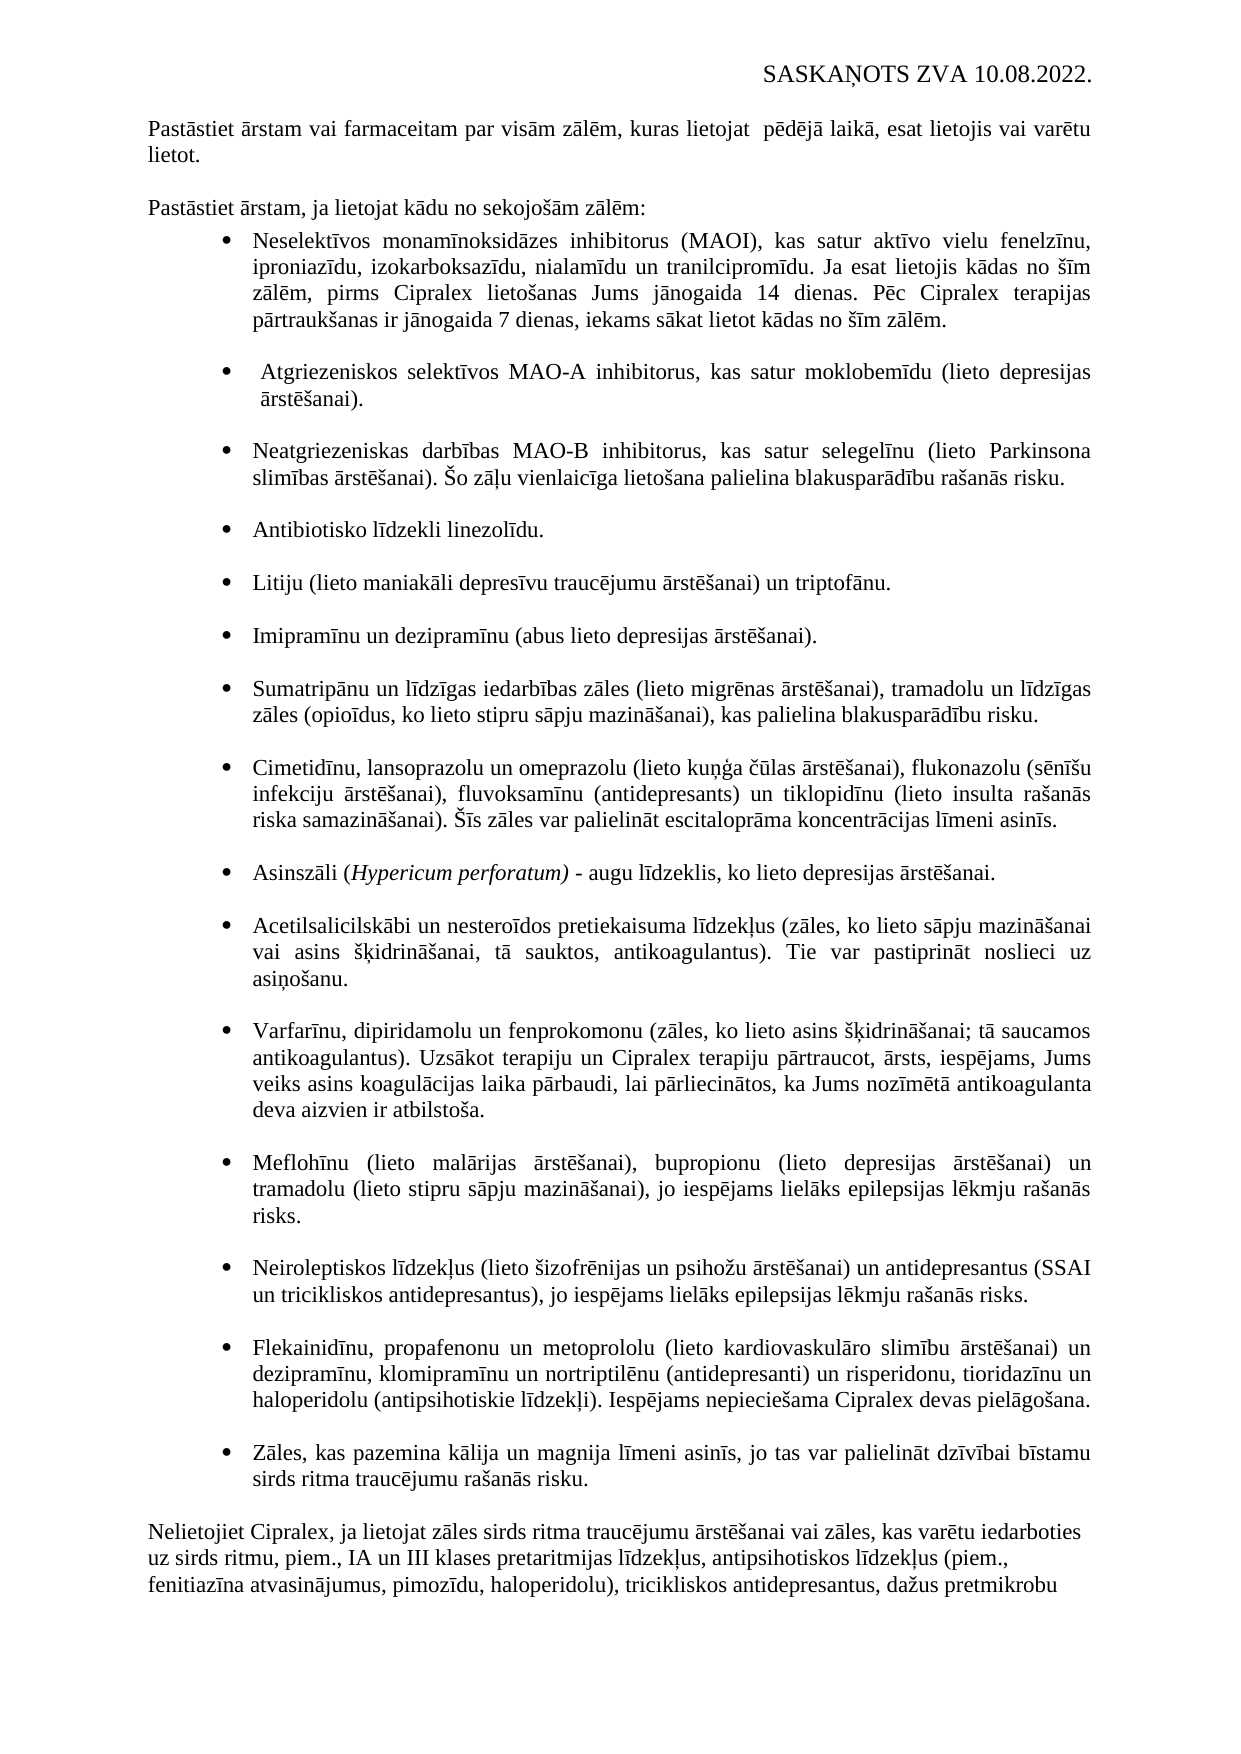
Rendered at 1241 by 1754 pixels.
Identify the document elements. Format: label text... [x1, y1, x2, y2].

list Litiju (lieto maniakāli depresīvu traucējumu ārstēšanai) un triptofānu. [223, 569, 1092, 596]
list Imipramīnu un dezipramīnu (abus lieto depresijas ārstēšanai). [223, 622, 1092, 648]
list Asinszāli (Hypericum perforatum) - augu līdzeklis, ko lieto depresijas ārstēšanai. [223, 859, 1092, 886]
list Antibiotisko līdzekli linezolīdu. [223, 517, 1092, 543]
list Zāles, kas pazemina kālija un magnija līmeni asinīs, jo tas var palielināt dzīvībai bīstamu sirds ritma traucējumu rašanās risku. [223, 1439, 1092, 1492]
list Meflohīnu (lieto malārijas ārstēšanai), bupropionu (lieto depresijas ārstēšanai) un tramadolu (lieto stipru sāpju mazināšanai), jo iespējams lielāks epilepsijas lēkmju rašanās risks. [223, 1149, 1092, 1228]
list Neselektīvos monamīnoksidāzes inhibitorus (MAOI), kas satur aktīvo vielu fenelzīnu, iproniazīdu, izokarboksazīdu, nialamīdu un tranilcipromīdu. Ja esat lietojis kādas no šīm zālēm, pirms Cipralex lietošanas Jums jānogaida 14 dienas. Pēc Cipralex terapijas pārtraukšanas ir jānogaida 7 dienas, iekams sākat lietot kādas no šīm zālēm. [223, 227, 1092, 332]
list Varfarīnu, dipiridamolu un fenprokomonu (zāles, ko lieto asins šķidrināšanai; tā saucamos antikoagulantus). Uzsākot terapiju un Cipralex terapiju pārtraucot, ārsts, iespējams, Jums veiks asins koagulācijas laika pārbaudi, lai pārliecinātos, ka Jums nozīmētā antikoagulanta deva aizvien ir atbilstoša. [223, 1017, 1092, 1123]
list Acetilsalicilskābi un nesteroīdos pretiekaisuma līdzekļus (zāles, ko lieto sāpju mazināšanai vai asins šķidrināšanai, tā sauktos, antikoagulantus). Tie var pastiprināt noslieci uz asiņošanu. [223, 912, 1092, 991]
list Cimetidīnu, lansoprazolu un omeprazolu (lieto kuņģa čūlas ārstēšanai), flukonazolu (sēnīšu infekciju ārstēšanai), fluvoksamīnu (antidepresants) un tiklopidīnu (lieto insulta rašanās riska samazināšanai). Šīs zāles var palielināt escitaloprāma koncentrācijas līmeni asinīs. [223, 754, 1092, 833]
list Pastāstiet ārstam vai farmaceitam par visām zālēm, kuras lietojat pēdējā laikā, esat lietojis vai varētu lietot. [148, 115, 1092, 168]
list Neiroleptiskos līdzekļus (lieto šizofrēnijas un psihožu ārstēšanai) un antidepresantus (SSAI un tricikliskos antidepresantus), jo iespējams lielāks epilepsijas lēkmju rašanās risks. [223, 1254, 1092, 1307]
list Atgriezeniskos selektīvos MAO-A inhibitorus, kas satur moklobemīdu (lieto depresijas ārstēšanai). [223, 358, 1092, 411]
list Flekainidīnu, propafenonu un metoprololu (lieto kardiovaskulāro slimību ārstēšanai) un dezipramīnu, klomipramīnu un nortriptilēnu (antidepresanti) un risperidonu, tioridazīnu un haloperidolu (antipsihotiskie līdzekļi). Iespējams nepieciešama Cipralex devas pielāgošana. [223, 1333, 1092, 1413]
list Pastāstiet ārstam, ja lietojat kādu no sekojošām zālēm: [148, 194, 1092, 220]
list Sumatripānu un līdzīgas iedarbības zāles (lieto migrēnas ārstēšanai), tramadolu un līdzīgas zāles (opioīdus, ko lieto stipru sāpju mazināšanai), kas palielina blakusparādību risku. [223, 675, 1092, 727]
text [148, 1518, 1092, 1597]
list Neatgriezeniskas darbības MAO-B inhibitorus, kas satur selegelīnu (lieto Parkinsona slimības ārstēšanai). Šo zāļu vienlaicīga lietošana palielina blakusparādību rašanās risku. [223, 437, 1092, 490]
